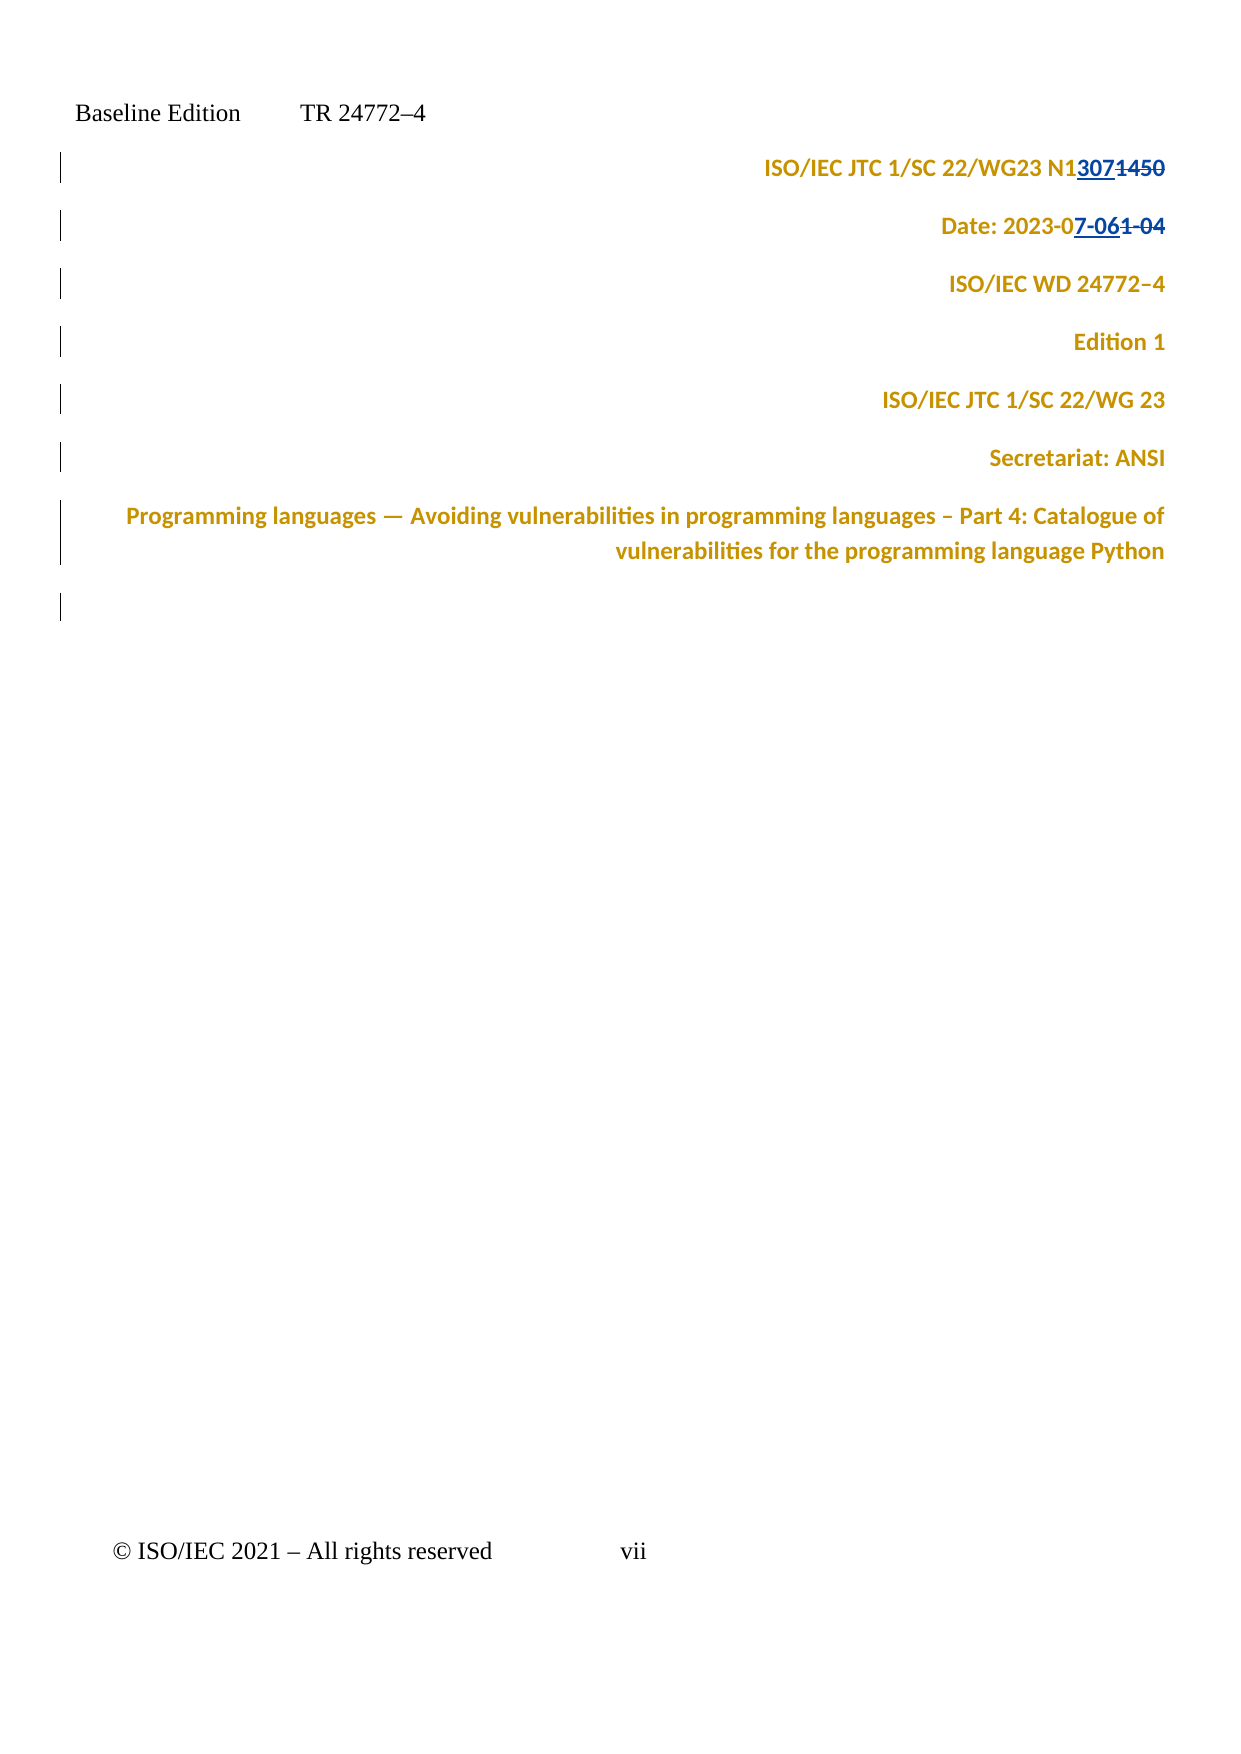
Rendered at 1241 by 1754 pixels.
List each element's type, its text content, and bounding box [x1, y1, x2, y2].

text ISO/IEC JTC 1/SC 22/WG23 N1 [75, 152, 1165, 183]
text ISO/IEC JTC 1/SC 22/WG 23 [75, 384, 1165, 414]
text Programming languages — Avoiding vulnerabilities in programming languages – Part 4: Catalogue of vulnerabilities for the programming language Python [75, 500, 1165, 565]
text ISO/IEC WD 24772–4 [75, 268, 1165, 299]
text Edition 1 [75, 326, 1165, 357]
text Secretariat: ANSI [75, 442, 1165, 472]
text Date: 2023-0 [75, 210, 1165, 241]
